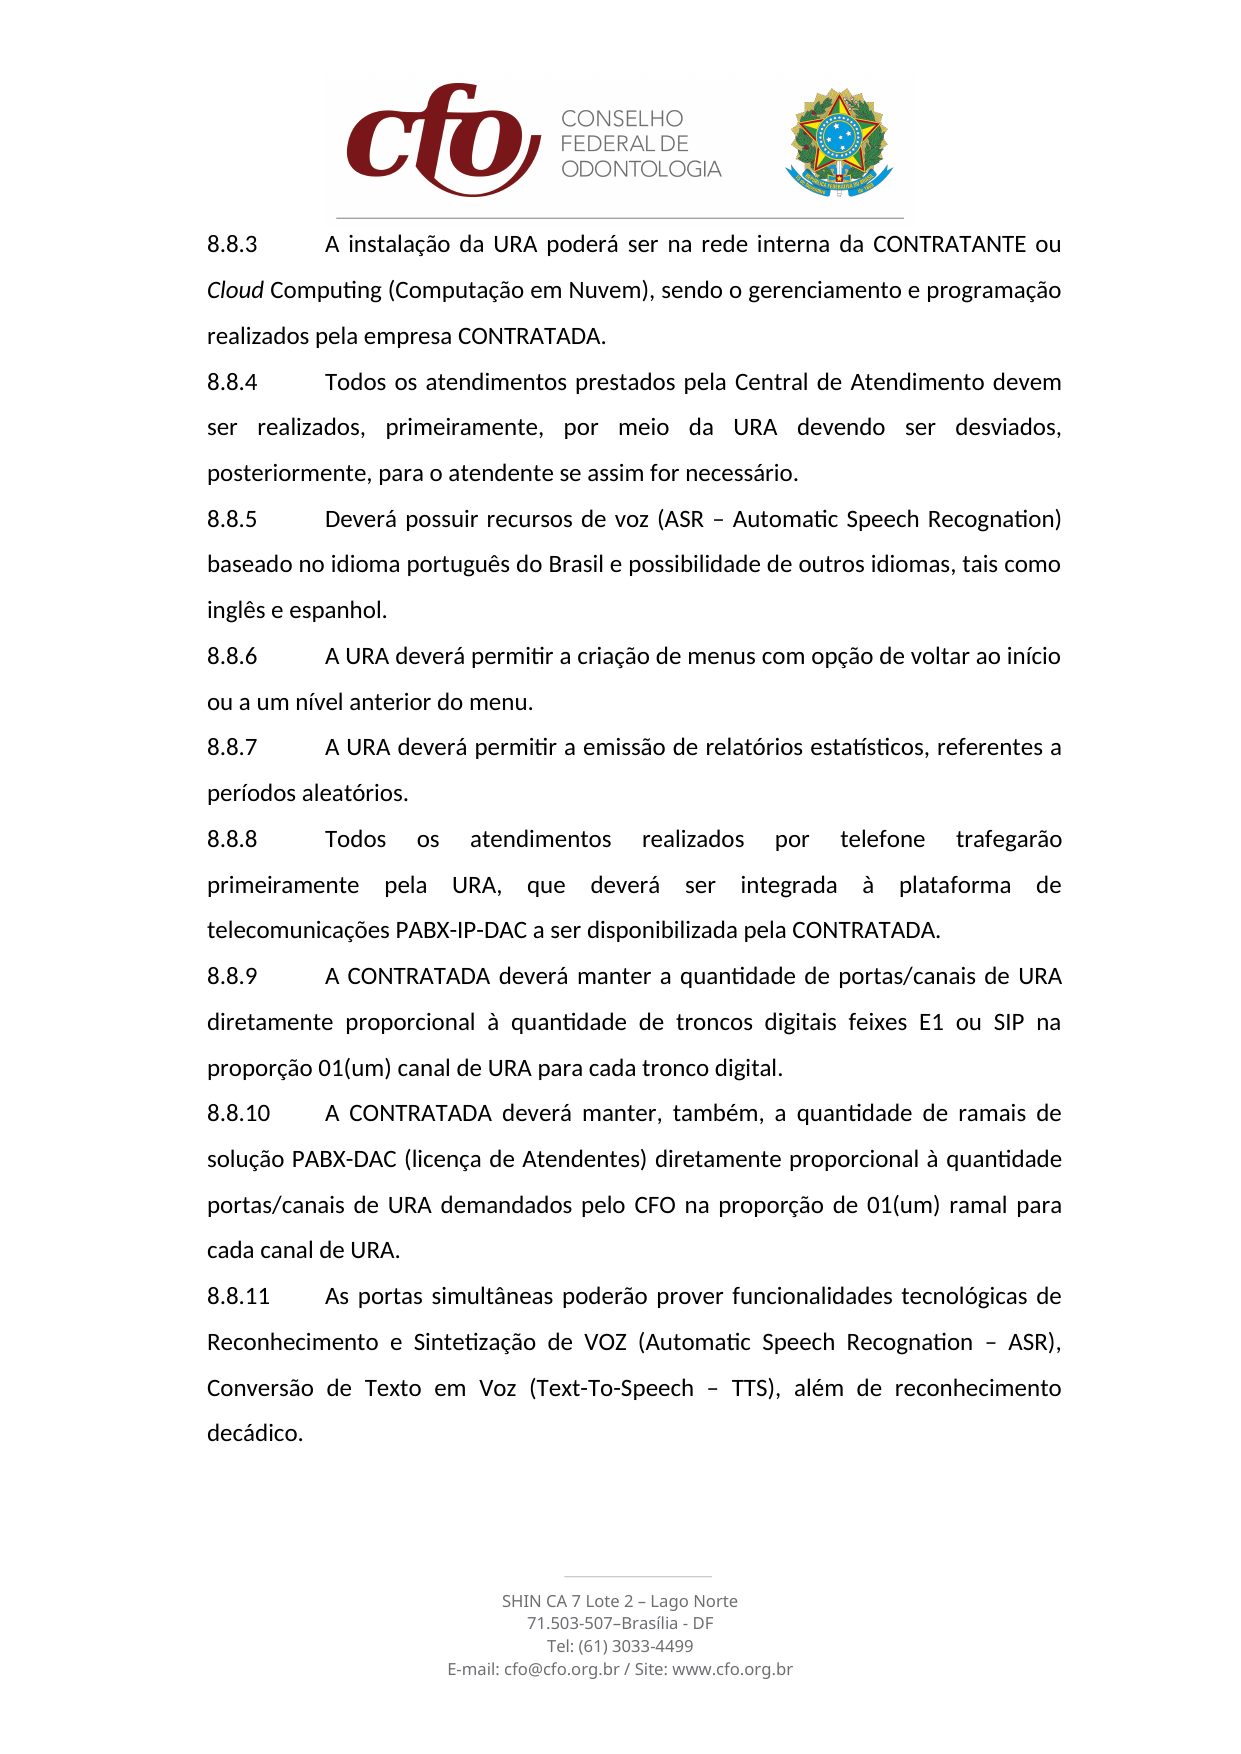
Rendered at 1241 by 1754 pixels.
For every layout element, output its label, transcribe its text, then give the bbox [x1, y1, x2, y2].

list Todos os atendimentos realizados por telefone trafegarão primeiramente pela URA, que deverá ser integrada à plataforma de telecomunicações PABX-IP-DAC a ser disponibilizada pela CONTRATADA. [207, 823, 1063, 945]
list A URA deverá permitir a emissão de relatórios estatísticos, referentes a períodos aleatórios. [207, 732, 1063, 808]
list A instalação da URA poderá ser na rede interna da CONTRATANTE ou Cloud Computing (Computação em Nuvem), sendo o gerenciamento e programação realizados pela empresa CONTRATADA. [207, 228, 1063, 351]
list As portas simultâneas poderão prover funcionalidades tecnológicas de Reconhecimento e Sintetização de VOZ (Automatic Speech Recognation – ASR), Conversão de Texto em Voz (Text-To-Speech – TTS), além de reconhecimento decádico. [207, 1280, 1063, 1448]
list A CONTRATADA deverá manter a quantidade de portas/canais de URA diretamente proporcional à quantidade de troncos digitais feixes E1 ou SIP na proporção 01(um) canal de URA para cada tronco digital. [207, 960, 1063, 1082]
picture [324, 73, 916, 229]
list A CONTRATADA deverá manter, também, a quantidade de ramais de solução PABX-DAC (licença de Atendentes) diretamente proporcional à quantidade portas/canais de URA demandados pelo CFO na proporção de 01(um) ramal para cada canal de URA. [207, 1097, 1063, 1265]
list Todos os atendimentos prestados pela Central de Atendimento devem ser realizados, primeiramente, por meio da URA devendo ser desviados, posteriormente, para o atendente se assim for necessário. [207, 366, 1063, 488]
list Deverá possuir recursos de voz (ASR – Automatic Speech Recognation) baseado no idioma português do Brasil e possibilidade de outros idiomas, tais como inglês e espanhol. [207, 503, 1063, 625]
list A URA deverá permitir a criação de menus com opção de voltar ao início ou a um nível anterior do menu. [207, 640, 1063, 716]
